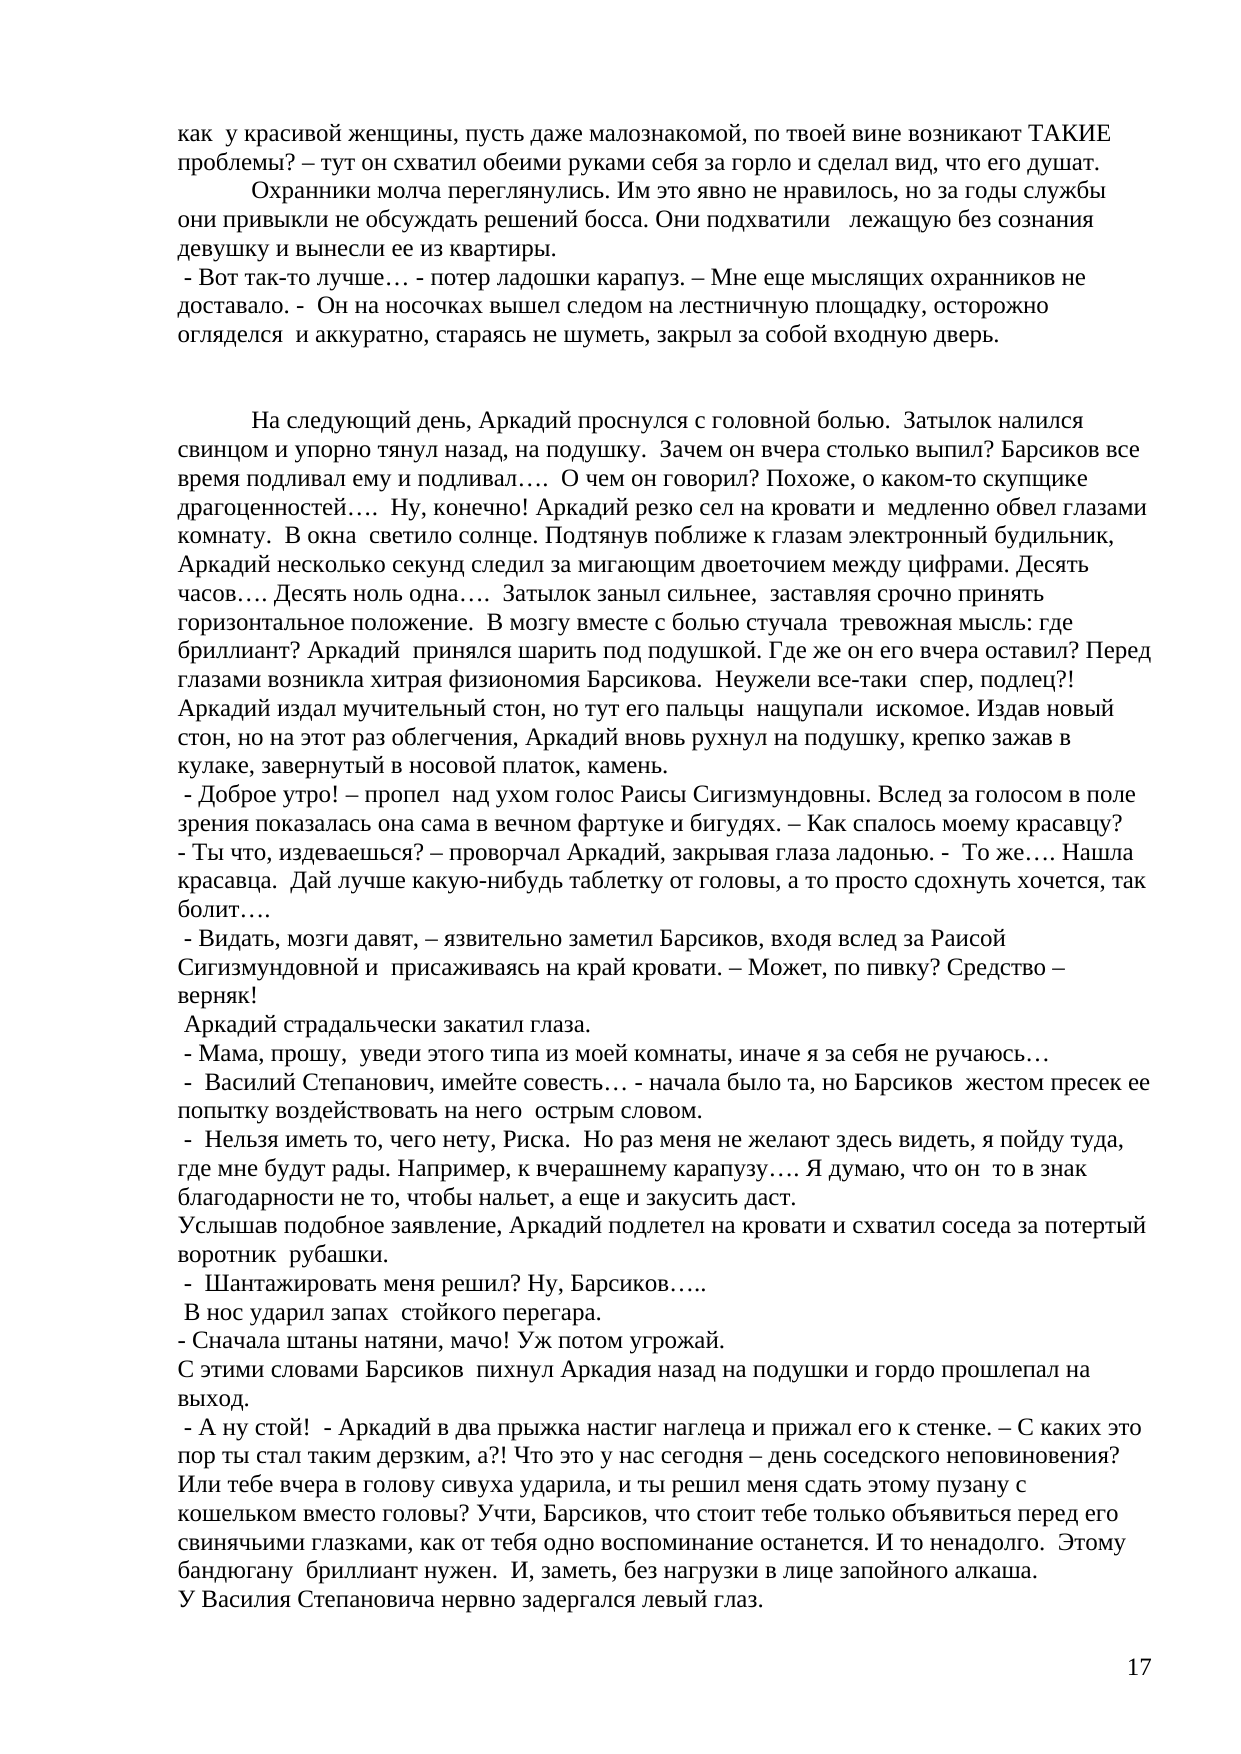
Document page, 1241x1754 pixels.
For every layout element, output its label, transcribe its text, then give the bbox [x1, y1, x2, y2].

text Аркадий страдальчески закатил глаза. [177, 1009, 1152, 1038]
text У Василия Степановича нервно задергался левый глаз. [177, 1584, 1152, 1613]
text На следующий день, Аркадий проснулся с головной болью. Затылок налился свинцом и упорно тянул назад, на подушку. Зачем он вчера столько выпил? Барсиков все время подливал ему и подливал…. О чем он говорил? Похоже, о каком-то скупщике драгоценностей…. Ну, конечно! Аркадий резко сел на кровати и медленно обвел глазами комнату. В окна светило солнце. Подтянув поближе к глазам электронный будильник, Аркадий несколько секунд следил за мигающим двоеточием между цифрами. Десять часов…. Десять ноль одна…. Затылок заныл сильнее, заставляя срочно принять горизонтальное положение. В мозгу вместе с болью стучала тревожная мысль: где бриллиант? Аркадий принялся шарить под подушкой. Где же он его вчера оставил? Перед глазами возникла хитрая физиономия Барсикова. Неужели все-таки спер, подлец?! [177, 406, 1152, 693]
text - А ну стой! - Аркадий в два прыжка настиг наглеца и прижал его к стенке. – С каких это пор ты стал таким дерзким, а?! Что это у нас сегодня – день соседского неповиновения? Или тебе вчера в голову сивуха ударила, и ты решил меня сдать этому пузану с кошельком вместо головы? Учти, Барсиков, что стоит тебе только объявиться перед его свинячьими глазками, как от тебя одно воспоминание останется. И то ненадолго. Этому бандюгану бриллиант нужен. И, заметь, без нагрузки в лице запойного алкаша. [177, 1412, 1152, 1584]
text Услышав подобное заявление, Аркадий подлетел на кровати и схватил соседа за потертый воротник рубашки. [177, 1211, 1152, 1268]
text - Шантажировать меня решил? Ну, Барсиков….. [177, 1268, 1152, 1297]
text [177, 118, 1152, 176]
text - Мама, прошу, уведи этого типа из моей комнаты, иначе я за себя не ручаюсь… [177, 1038, 1152, 1067]
text С этими словами Барсиков пихнул Аркадия назад на подушки и гордо прошлепал на выход. [177, 1354, 1152, 1412]
text - Василий Степанович, имейте совесть… - начала было та, но Барсиков жестом пресек ее попытку воздействовать на него острым словом. [177, 1067, 1152, 1124]
text Аркадий издал мучительный стон, но тут его пальцы нащупали искомое. Издав новый стон, но на этот раз облегчения, Аркадий вновь рухнул на подушку, крепко зажав в кулаке, завернутый в носовой платок, камень. [177, 693, 1152, 779]
text - Ты что, издеваешься? – проворчал Аркадий, закрывая глаза ладонью. - То же…. Нашла красавца. Дай лучше какую-нибудь таблетку от головы, а то просто сдохнуть хочется, так болит…. [177, 837, 1152, 923]
text В нос ударил запах стойкого перегара. [177, 1297, 1152, 1326]
text Охранники молча переглянулись. Им это явно не нравилось, но за годы службы они привыкли не обсуждать решений босса. Они подхватили лежащую без сознания девушку и вынесли ее из квартиры. [177, 176, 1152, 262]
text - Вот так-то лучше… - потер ладошки карапуз. – Мне еще мыслящих охранников не доставало. - Он на носочках вышел следом на лестничную площадку, осторожно огляделся и аккуратно, стараясь не шуметь, закрыл за собой входную дверь. [177, 262, 1152, 348]
text - Доброе утро! – пропел над ухом голос Раисы Сигизмундовны. Вслед за голосом в поле зрения показалась она сама в вечном фартуке и бигудях. – Как спалось моему красавцу? [177, 779, 1152, 837]
text - Видать, мозги давят, – язвительно заметил Барсиков, входя вслед за Раисой Сигизмундовной и присаживаясь на край кровати. – Может, по пивку? Средство – верняк! [177, 923, 1152, 1009]
text - Сначала штаны натяни, мачо! Уж потом угрожай. [177, 1326, 1152, 1354]
text - Нельзя иметь то, чего нету, Риска. Но раз меня не желают здесь видеть, я пойду туда, где мне будут рады. Например, к вчерашнему карапузу…. Я думаю, что он то в знак благодарности не то, чтобы нальет, а еще и закусить даст. [177, 1124, 1152, 1211]
